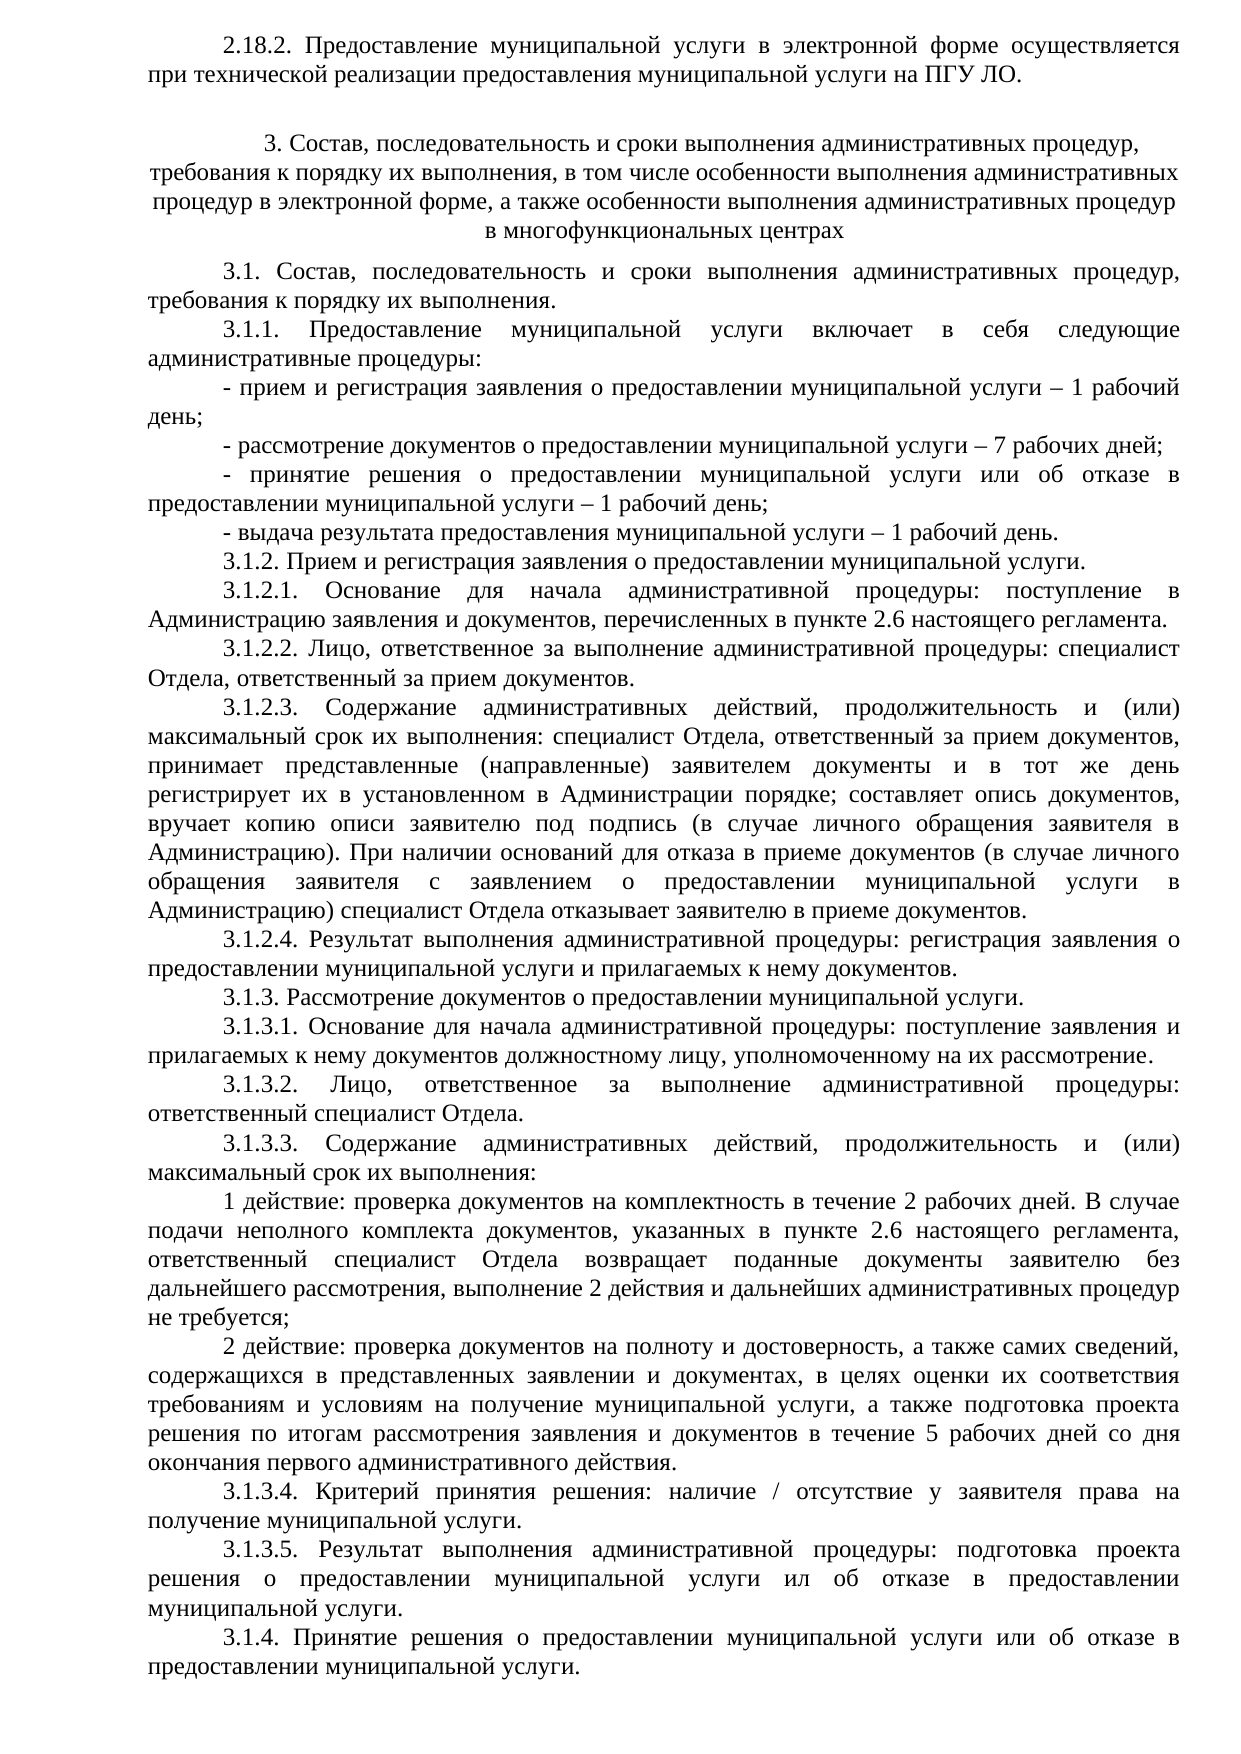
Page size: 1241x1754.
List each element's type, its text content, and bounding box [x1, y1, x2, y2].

text - принятие решения о предоставлении муниципальной услуги или об отказе в предоставлении муниципальной услуги – 1 рабочий день; [148, 459, 1181, 517]
text 3.1.3.3. Содержание административных действий, продолжительность и (или) максимальный срок их выполнения: [148, 1127, 1181, 1186]
text 3.1.3.1. Основание для начала административной процедуры: поступление заявления и прилагаемых к нему документов должностному лицу, уполномоченному на их рассмотрение. [148, 1011, 1181, 1069]
text - рассмотрение документов о предоставлении муниципальной услуги – 7 рабочих дней; [148, 430, 1181, 459]
text 3.1.3.4. Критерий принятия решения: наличие / отсутствие у заявителя права на получение муниципальной услуги. [148, 1476, 1181, 1534]
text 2 действие: проверка документов на полноту и достоверность, а также самих сведений, содержащихся в представленных заявлении и документах, в целях оценки их соответствия требованиям и условиям на получение муниципальной услуги, а также подготовка проекта решения по итогам рассмотрения заявления и документов в течение 5 рабочих дней со дня окончания первого административного действия. [148, 1331, 1181, 1476]
text 3.1.1. Предоставление муниципальной услуги включает в себя следующие административные процедуры: [148, 314, 1181, 372]
text 3. Состав, последовательность и сроки выполнения административных процедур, требования к порядку их выполнения, в том числе особенности выполнения административных процедур в электронной форме, а также особенности выполнения административных процедур в многофункциональных центрах [148, 128, 1181, 244]
text 3.1.4. Принятие решения о предоставлении муниципальной услуги или об отказе в предоставлении муниципальной услуги. [148, 1621, 1181, 1679]
text 3.1. Состав, последовательность и сроки выполнения административных процедур, требования к порядку их выполнения. [148, 256, 1181, 314]
text 3.1.2.4. Результат выполнения административной процедуры: регистрация заявления о предоставлении муниципальной услуги и прилагаемых к нему документов. [148, 924, 1181, 982]
text 3.1.2.3. Содержание административных действий, продолжительность и (или) максимальный срок их выполнения: специалист Отдела, ответственный за прием документов, принимает представленные (направленные) заявителем документы и в тот же день регистрирует их в установленном в Администрации порядке; составляет опись документов, вручает копию описи заявителю под подпись (в случае личного обращения заявителя в Администрацию). При наличии оснований для отказа в приеме документов (в случае личного обращения заявителя с заявлением о предоставлении муниципальной услуги в Администрацию) специалист Отдела отказывает заявителю в приеме документов. [148, 691, 1181, 924]
text 3.1.2. Прием и регистрация заявления о предоставлении муниципальной услуги. [148, 546, 1181, 575]
text - выдача результата предоставления муниципальной услуги – 1 рабочий день. [148, 517, 1181, 546]
text 3.1.3.5. Результат выполнения административной процедуры: подготовка проекта решения о предоставлении муниципальной услуги ил об отказе в предоставлении муниципальной услуги. [148, 1534, 1181, 1621]
text 3.1.3. Рассмотрение документов о предоставлении муниципальной услуги. [148, 982, 1181, 1011]
text 3.1.3.2. Лицо, ответственное за выполнение административной процедуры: ответственный специалист Отдела. [148, 1069, 1181, 1127]
text 2.18.2. Предоставление муниципальной услуги в электронной форме осуществляется при технической реализации предоставления муниципальной услуги на ПГУ ЛО. [148, 29, 1181, 88]
text 1 действие: проверка документов на комплектность в течение 2 рабочих дней. В случае подачи неполного комплекта документов, указанных в пункте 2.6 настоящего регламента, ответственный специалист Отдела возвращает поданные документы заявителю без дальнейшего рассмотрения, выполнение 2 действия и дальнейших административных процедур не требуется; [148, 1186, 1181, 1331]
text - прием и регистрация заявления о предоставлении муниципальной услуги – 1 рабочий день; [148, 372, 1181, 430]
text 3.1.2.1. Основание для начала административной процедуры: поступление в Администрацию заявления и документов, перечисленных в пункте 2.6 настоящего регламента. [148, 575, 1181, 633]
text 3.1.2.2. Лицо, ответственное за выполнение административной процедуры: специалист Отдела, ответственный за прием документов. [148, 633, 1181, 691]
